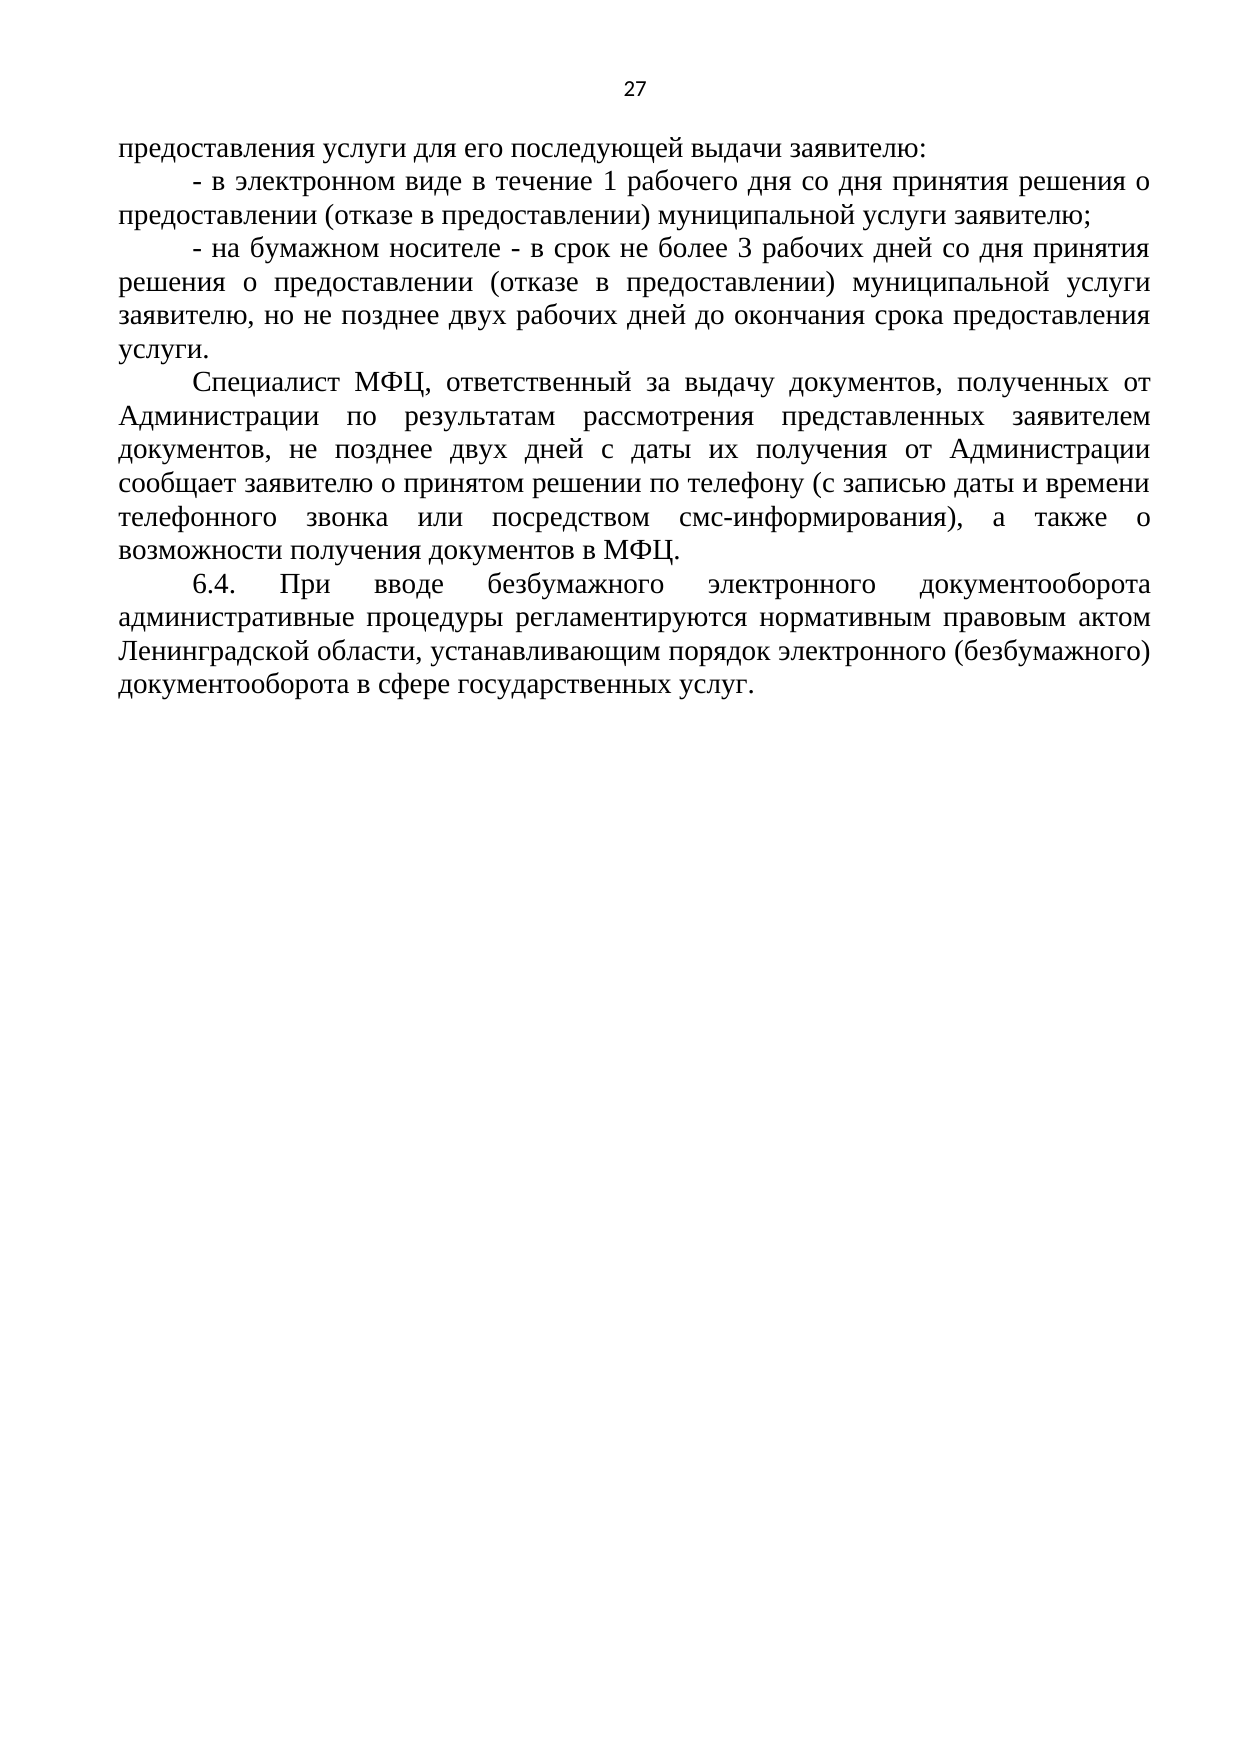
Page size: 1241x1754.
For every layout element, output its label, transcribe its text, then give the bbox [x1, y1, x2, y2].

text 6.4. При вводе безбумажного электронного документооборота административные процедуры регламентируются нормативным правовым актом Ленинградской области, устанавливающим порядок электронного (безбумажного) документооборота в сфере государственных услуг. [118, 566, 1152, 700]
text - на бумажном носителе - в срок не более 3 рабочих дней со дня принятия решения о предоставлении (отказе в предоставлении) муниципальной услуги заявителю, но не позднее двух рабочих дней до окончания срока предоставления услуги. [118, 230, 1152, 364]
text - в электронном виде в течение 1 рабочего дня со дня принятия решения о предоставлении (отказе в предоставлении) муниципальной услуги заявителю; [118, 163, 1152, 230]
text Специалист МФЦ, ответственный за выдачу документов, полученных от Администрации по результатам рассмотрения представленных заявителем документов, не позднее двух дней с даты их получения от Администрации сообщает заявителю о принятом решении по телефону (с записью даты и времени телефонного звонка или посредством смс-информирования), а также о возможности получения документов в МФЦ. [118, 364, 1152, 566]
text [118, 130, 1152, 163]
